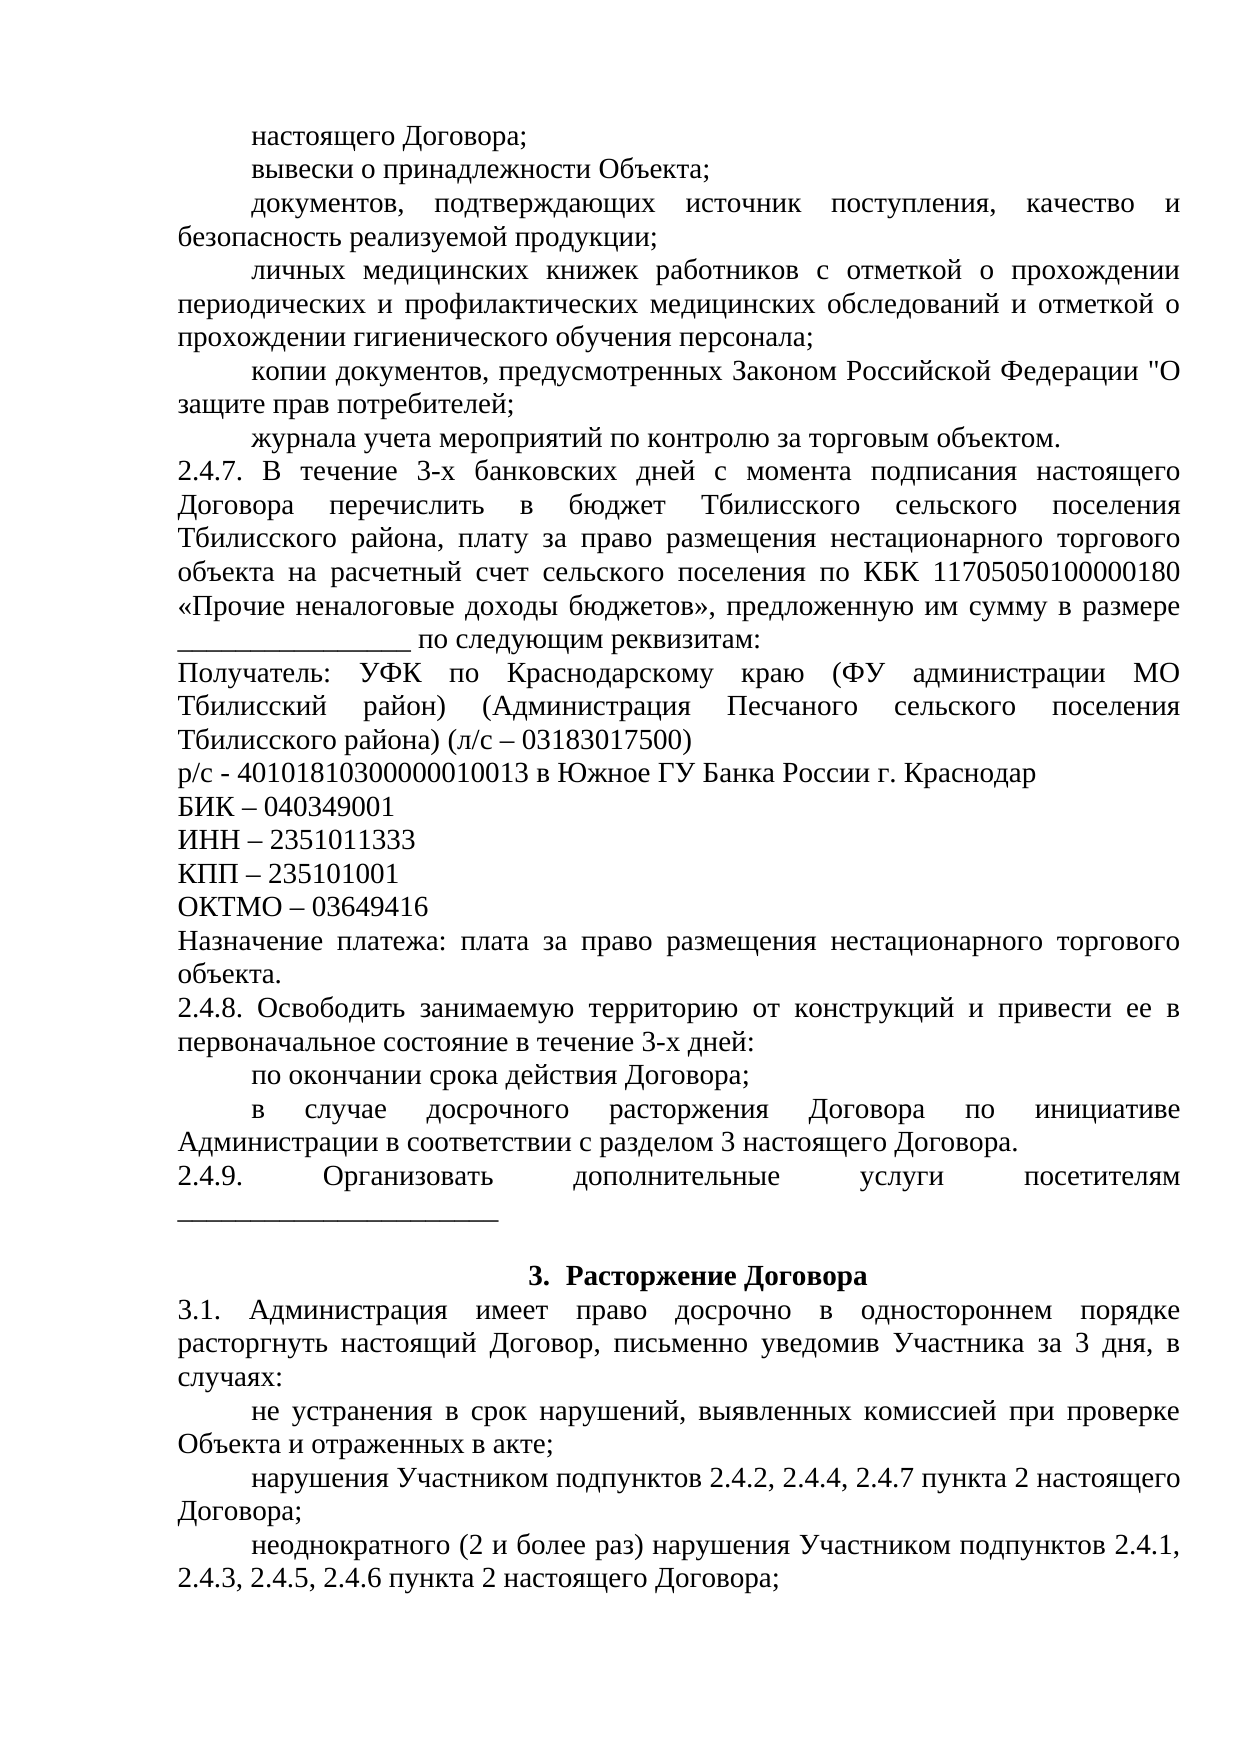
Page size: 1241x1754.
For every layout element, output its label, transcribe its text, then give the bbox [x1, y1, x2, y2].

list Расторжение Договора [215, 1258, 1181, 1292]
text настоящего Договора; [177, 118, 1181, 152]
text 2.4.9. Организовать дополнительные услуги посетителям ______________________ [177, 1158, 1181, 1225]
text копии документов, предусмотренных Законом Российской Федерации "О защите прав потребителей; [177, 353, 1181, 420]
text в случае досрочного расторжения Договора по инициативе Администрации в соответствии с разделом 3 настоящего Договора. [177, 1091, 1181, 1158]
text журнала учета мероприятий по контролю за торговым объектом. [177, 420, 1181, 453]
text не устранения в срок нарушений, выявленных комиссией при проверке Объекта и отраженных в акте; [177, 1393, 1181, 1460]
text Получатель: УФК по Краснодарскому краю (ФУ администрации МО Тбилисский район) (Администрация Песчаного сельского поселения Тбилисского района) (л/с – 03183017500) [177, 655, 1181, 755]
text документов, подтверждающих источник поступления, качество и безопасность реализуемой продукции; [177, 185, 1181, 252]
text ИНН – 2351011333 [177, 822, 1181, 856]
text вывески о принадлежности Объекта; [177, 152, 1181, 185]
text р/с - 40101810300000010013 в Южное ГУ Банка России г. Краснодар [177, 755, 1181, 789]
text неоднократного (2 и более раз) нарушения Участником подпунктов 2.4.1, 2.4.3, 2.4.5, 2.4.6 пункта 2 настоящего Договора; [177, 1527, 1181, 1594]
text БИК – 040349001 [177, 789, 1181, 822]
text по окончании срока действия Договора; [177, 1057, 1181, 1091]
text 2.4.8. Освободить занимаемую территорию от конструкций и привести ее в первоначальное состояние в течение 3-х дней: [177, 990, 1181, 1057]
text КПП – 235101001 [177, 856, 1181, 889]
text Назначение платежа: плата за право размещения нестационарного торгового объекта. [177, 923, 1181, 990]
text 3.1. Администрация имеет право досрочно в одностороннем порядке расторгнуть настоящий Договор, письменно уведомив Участника за 3 дня, в случаях: [177, 1292, 1181, 1393]
text нарушения Участником подпунктов 2.4.2, 2.4.4, 2.4.7 пункта 2 настоящего Договора; [177, 1460, 1181, 1527]
text личных медицинских книжек работников с отметкой о прохождении периодических и профилактических медицинских обследований и отметкой о прохождении гигиенического обучения персонала; [177, 252, 1181, 353]
text ОКТМО – 03649416 [177, 889, 1181, 923]
text 2.4.7. В течение 3-х банковских дней с момента подписания настоящего Договора перечислить в бюджет Тбилисского сельского поселения Тбилисского района, плату за право размещения нестационарного торгового объекта на расчетный счет сельского поселения по КБК 11705050100000180 «Прочие неналоговые доходы бюджетов», предложенную им сумму в размере ________________ по следующим реквизитам: [177, 453, 1181, 655]
